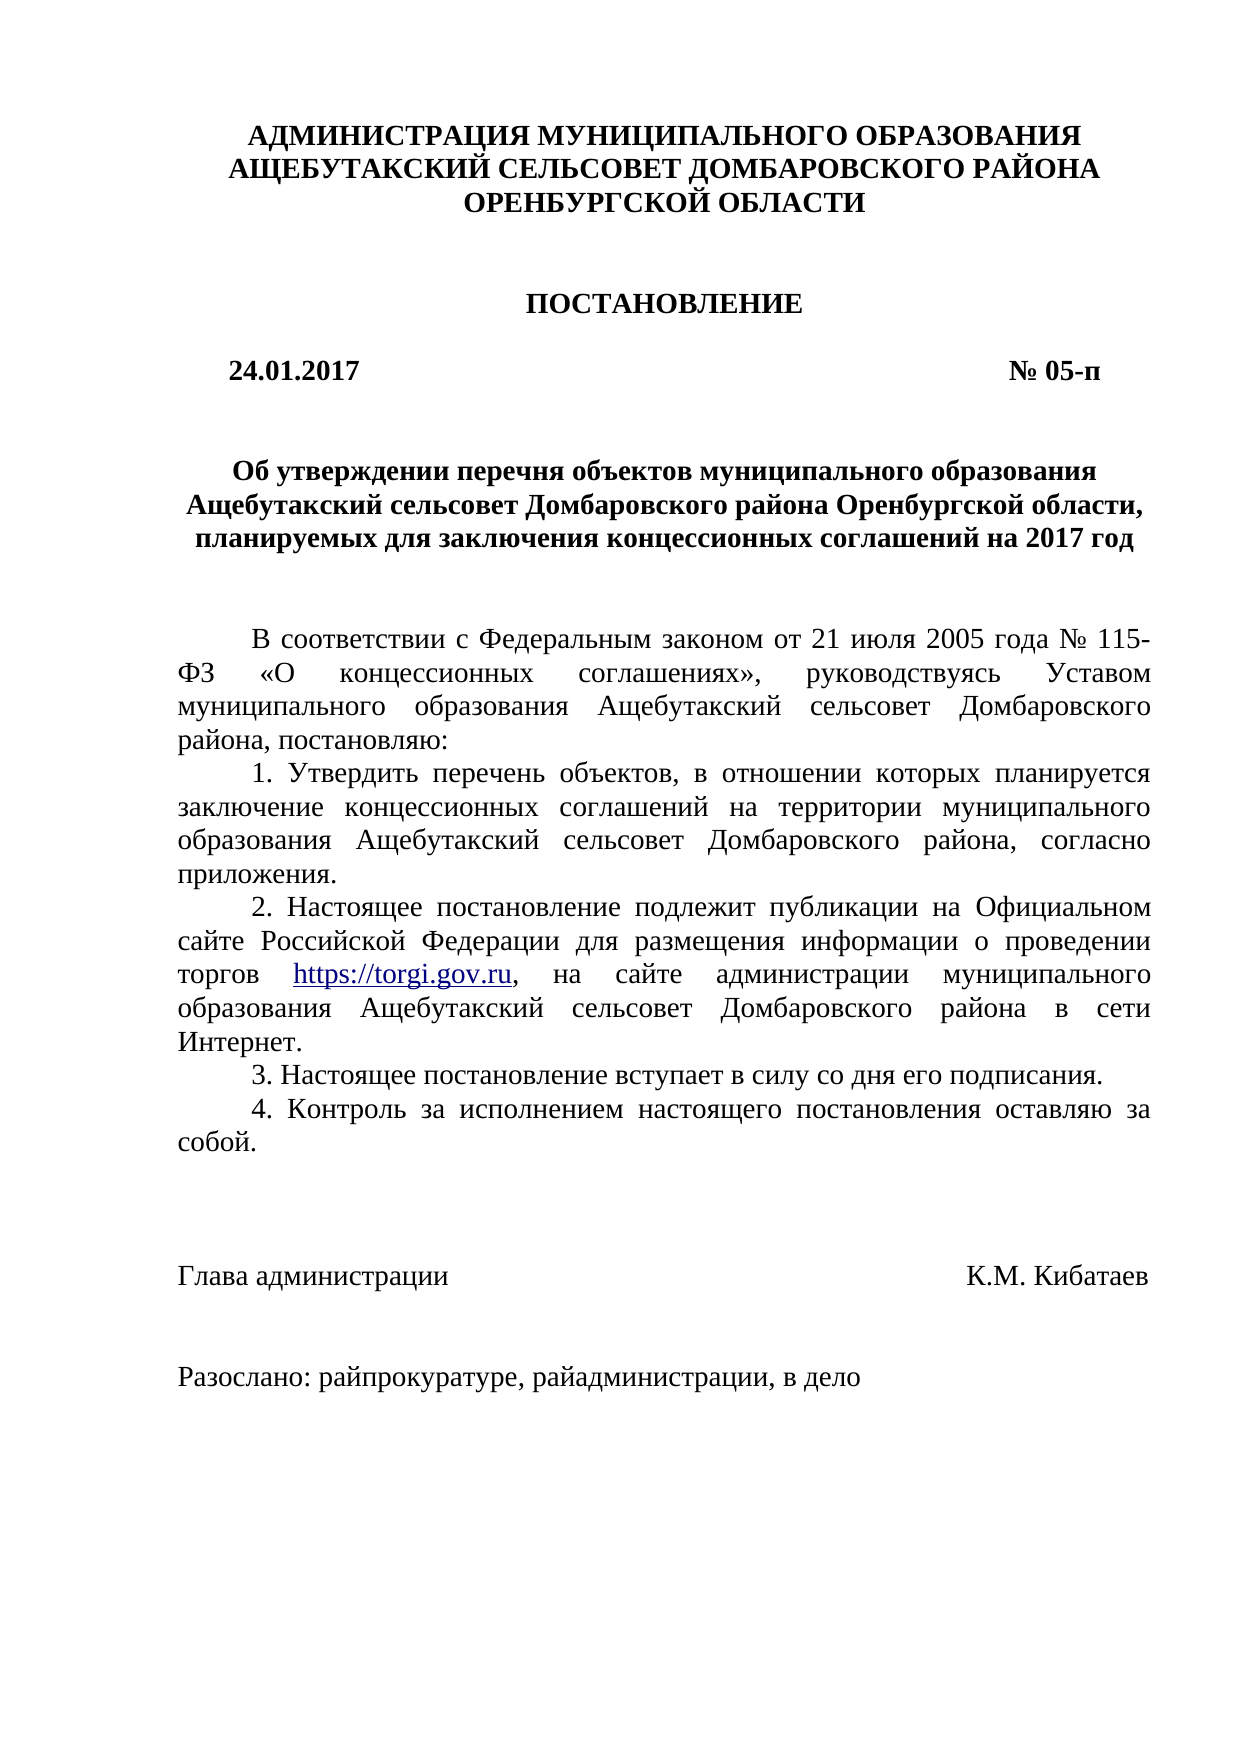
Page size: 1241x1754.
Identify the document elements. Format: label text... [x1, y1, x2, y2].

text В соответствии с Федеральным законом от 21 июля 2005 года № 115-ФЗ «О концессионных соглашениях», руководствуясь Уставом муниципального образования Ащебутакский сельсовет Домбаровского района, постановляю: [177, 621, 1152, 755]
text 4. Контроль за исполнением настоящего постановления оставляю за собой. [177, 1091, 1152, 1158]
text ПОСТАНОВЛЕНИЕ [177, 286, 1152, 319]
text Разослано: райпрокуратуре, райадминистрации, в дело [177, 1359, 1152, 1393]
text АДМИНИСТРАЦИЯ МУНИЦИПАЛЬНОГО ОБРАЗОВАНИЯ АЩЕБУТАКСКИЙ СЕЛЬСОВЕТ ДОМБАРОВСКОГО РАЙОНА ОРЕНБУРГСКОЙ ОБЛАСТИ [177, 118, 1152, 219]
text 24.01.2017 № 05-п [177, 353, 1152, 386]
text Глава администрации К.М. Кибатаев [177, 1258, 1152, 1292]
text Об утверждении перечня объектов муниципального образования Ащебутакский сельсовет Домбаровского района Оренбургской области, планируемых для заключения концессионных соглашений на 2017 год [177, 453, 1152, 554]
text 1. Утвердить перечень объектов, в отношении которых планируется заключение концессионных соглашений на территории муниципального образования Ащебутакский сельсовет Домбаровского района, согласно приложения. [177, 755, 1152, 889]
text 2. Настоящее постановление подлежит публикации на Официальном сайте Российской Федерации для размещения информации о проведении торгов https://torgi.gov.ru, на сайте администрации муниципального образования Ащебутакский сельсовет Домбаровского района в сети Интернет. [177, 889, 1152, 1057]
text 3. Настоящее постановление вступает в силу со дня его подписания. [177, 1057, 1152, 1091]
